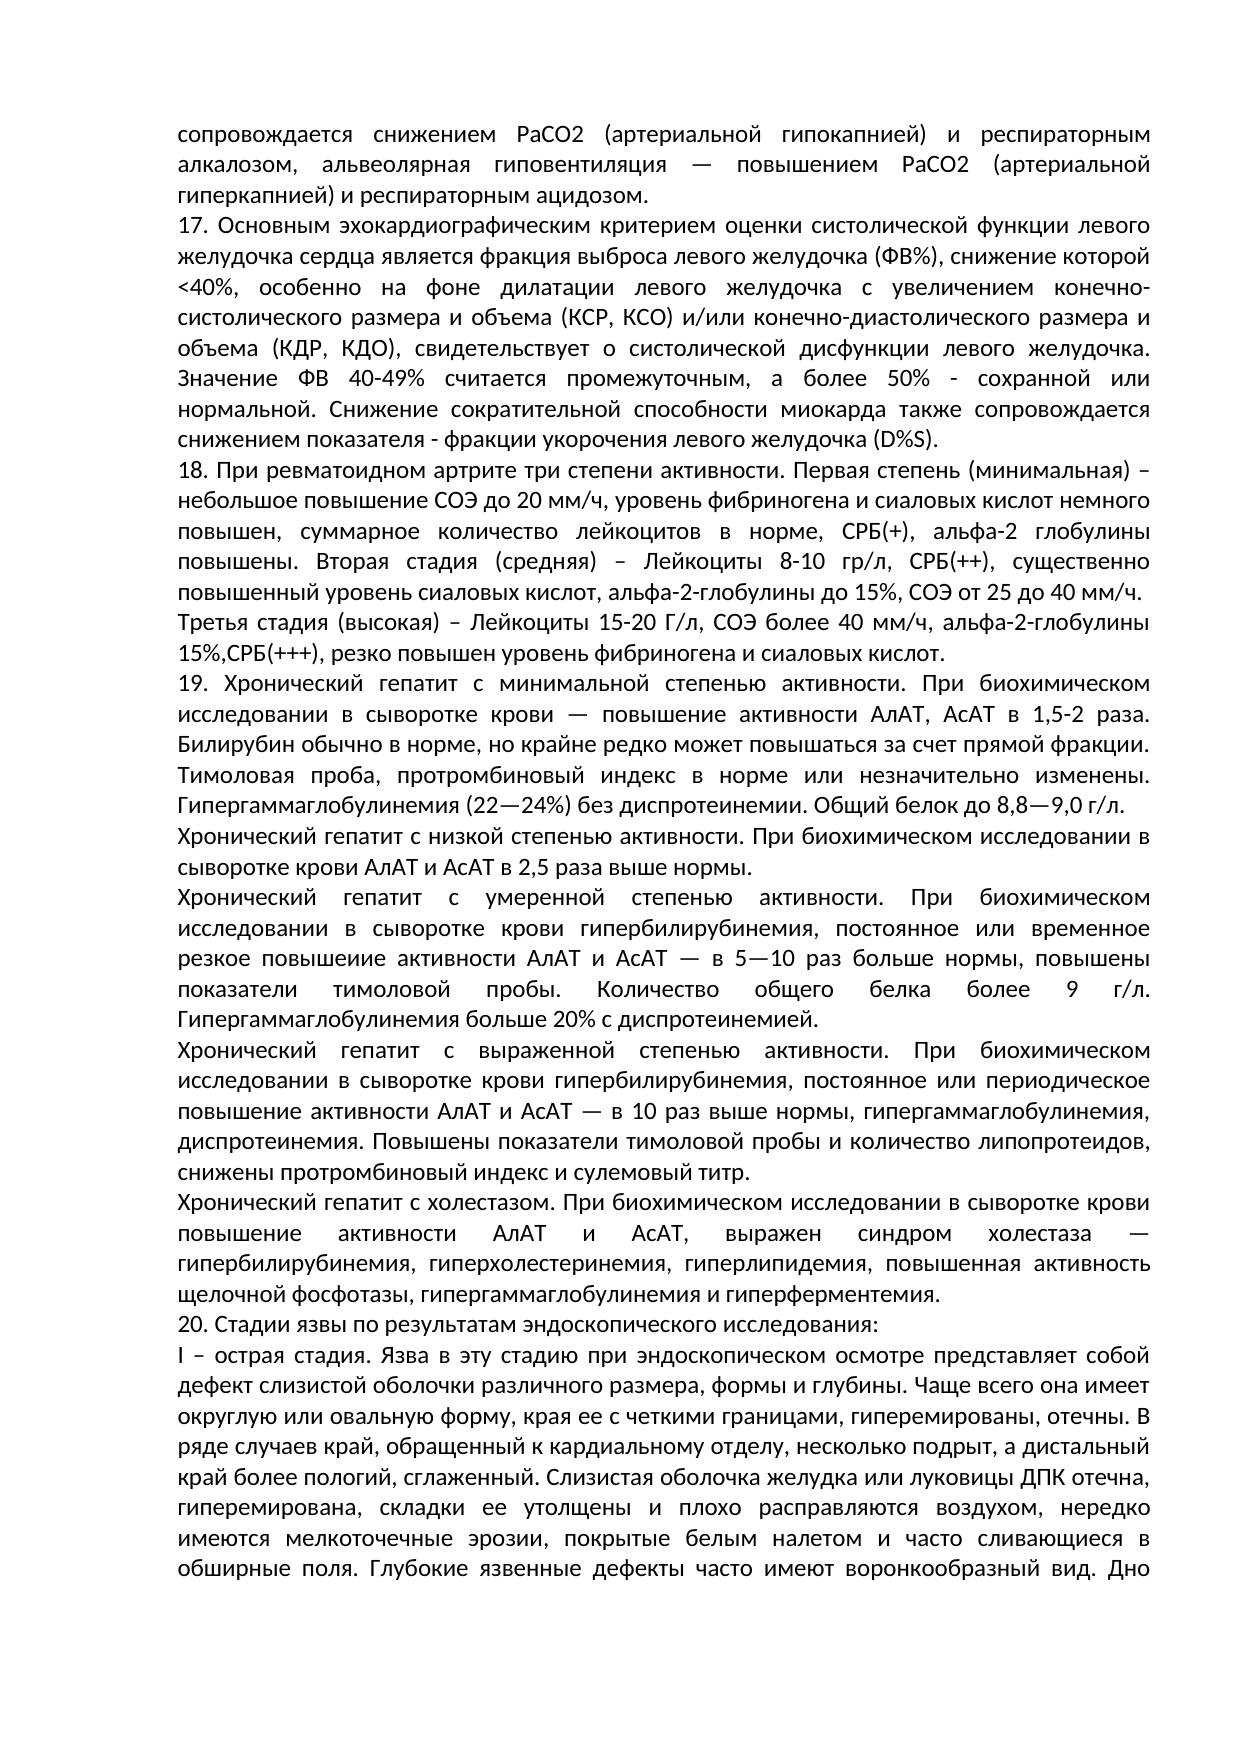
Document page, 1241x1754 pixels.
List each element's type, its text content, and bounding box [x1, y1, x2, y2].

text 19. Хронический гепатит с минимальной степенью активности. При биохимическом исследовании в сыворотке крови — повышение активности АлАТ, АсАТ в 1,5-2 раза. Билирубин обычно в норме, но крайне редко может повышаться за счет прямой фракции. Тимоловая проба, протромбиновый индекс в норме или незначительно изменены. Гипергаммаглобулинемия (22—24%) без диспротеинемии. Общий белок до 8,8—9,0 г/л. [177, 667, 1152, 820]
text 20. Стадии язвы по результатам эндоскопического исследования: [177, 1308, 1152, 1339]
text Хронический гепатит с умеренной степенью активности. При биохимическом исследовании в сыворотке крови гипербилирубинемия, постоянное или временное резкое повышеиие активности АлАТ и АсАТ — в 5—10 раз больше нормы, повышены показатели тимоловой пробы. Количество общего белка более 9 г/л. Гипергаммаглобулинемия больше 20% с диспротеинемией. [177, 881, 1152, 1034]
text Хронический гепатит с холестазом. При биохимическом исследовании в сыворотке крови повышение активности АлАТ и АсАТ, выражен синдром холестаза — гипербилирубинемия, гиперхолестеринемия, гиперлипидемия, повышенная активность щелочной фосфотазы, гипергаммаглобулинемия и гиперферментемия. [177, 1186, 1152, 1308]
text Третья стадия (высокая) – Лейкоциты 15-20 Г/л, СОЭ более 40 мм/ч, альфа-2-глобулины 15%,СРБ(+++), резко повышен уровень фибриногена и сиаловых кислот. [177, 606, 1152, 667]
text Хронический гепатит с выраженной степенью активности. При биохимическом исследовании в сыворотке крови гипербилирубинемия, постоянное или периодическое повышение активности АлАТ и АсАТ — в 10 раз выше нормы, гипергаммаглобулинемия, диспротеинемия. Повышены показатели тимоловой пробы и количество липопротеидов, снижены протромбиновый индекс и сулемовый титр. [177, 1034, 1152, 1186]
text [177, 1339, 1152, 1583]
text Хронический гепатит с низкой степенью активности. При биохимическом исследовании в сыворотке крови АлАТ и АсАТ в 2,5 раза выше нормы. [177, 820, 1152, 881]
text 17. Основным эхокардиографическим критерием оценки систолической функции левого желудочка сердца является фракция выброса левого желудочка (ФВ%), снижение которой <40%, особенно на фоне дилатации левого желудочка с увеличением конечно-систолического размера и объема (КСР, КСО) и/или конечно-диастолического размера и объема (КДР, КДО), свидетельствует о систолической дисфункции левого желудочка. Значение ФВ 40-49% считается промежуточным, а более 50% - сохранной или нормальной. Снижение сократительной способности миокарда также сопровождается снижением показателя - фракции укорочения левого желудочка (D%S). [177, 210, 1152, 454]
text 18. При ревматоидном артрите три степени активности. Первая степень (минимальная) – небольшое повышение СОЭ до 20 мм/ч, уровень фибриногена и сиаловых кислот немного повышен, суммарное количество лейкоцитов в норме, СРБ(+), альфа-2 глобулины повышены. Вторая стадия (средняя) – Лейкоциты 8-10 гр/л, СРБ(++), существенно повышенный уровень сиаловых кислот, альфа-2-глобулины до 15%, СОЭ от 25 до 40 мм/ч. [177, 454, 1152, 606]
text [177, 118, 1152, 210]
